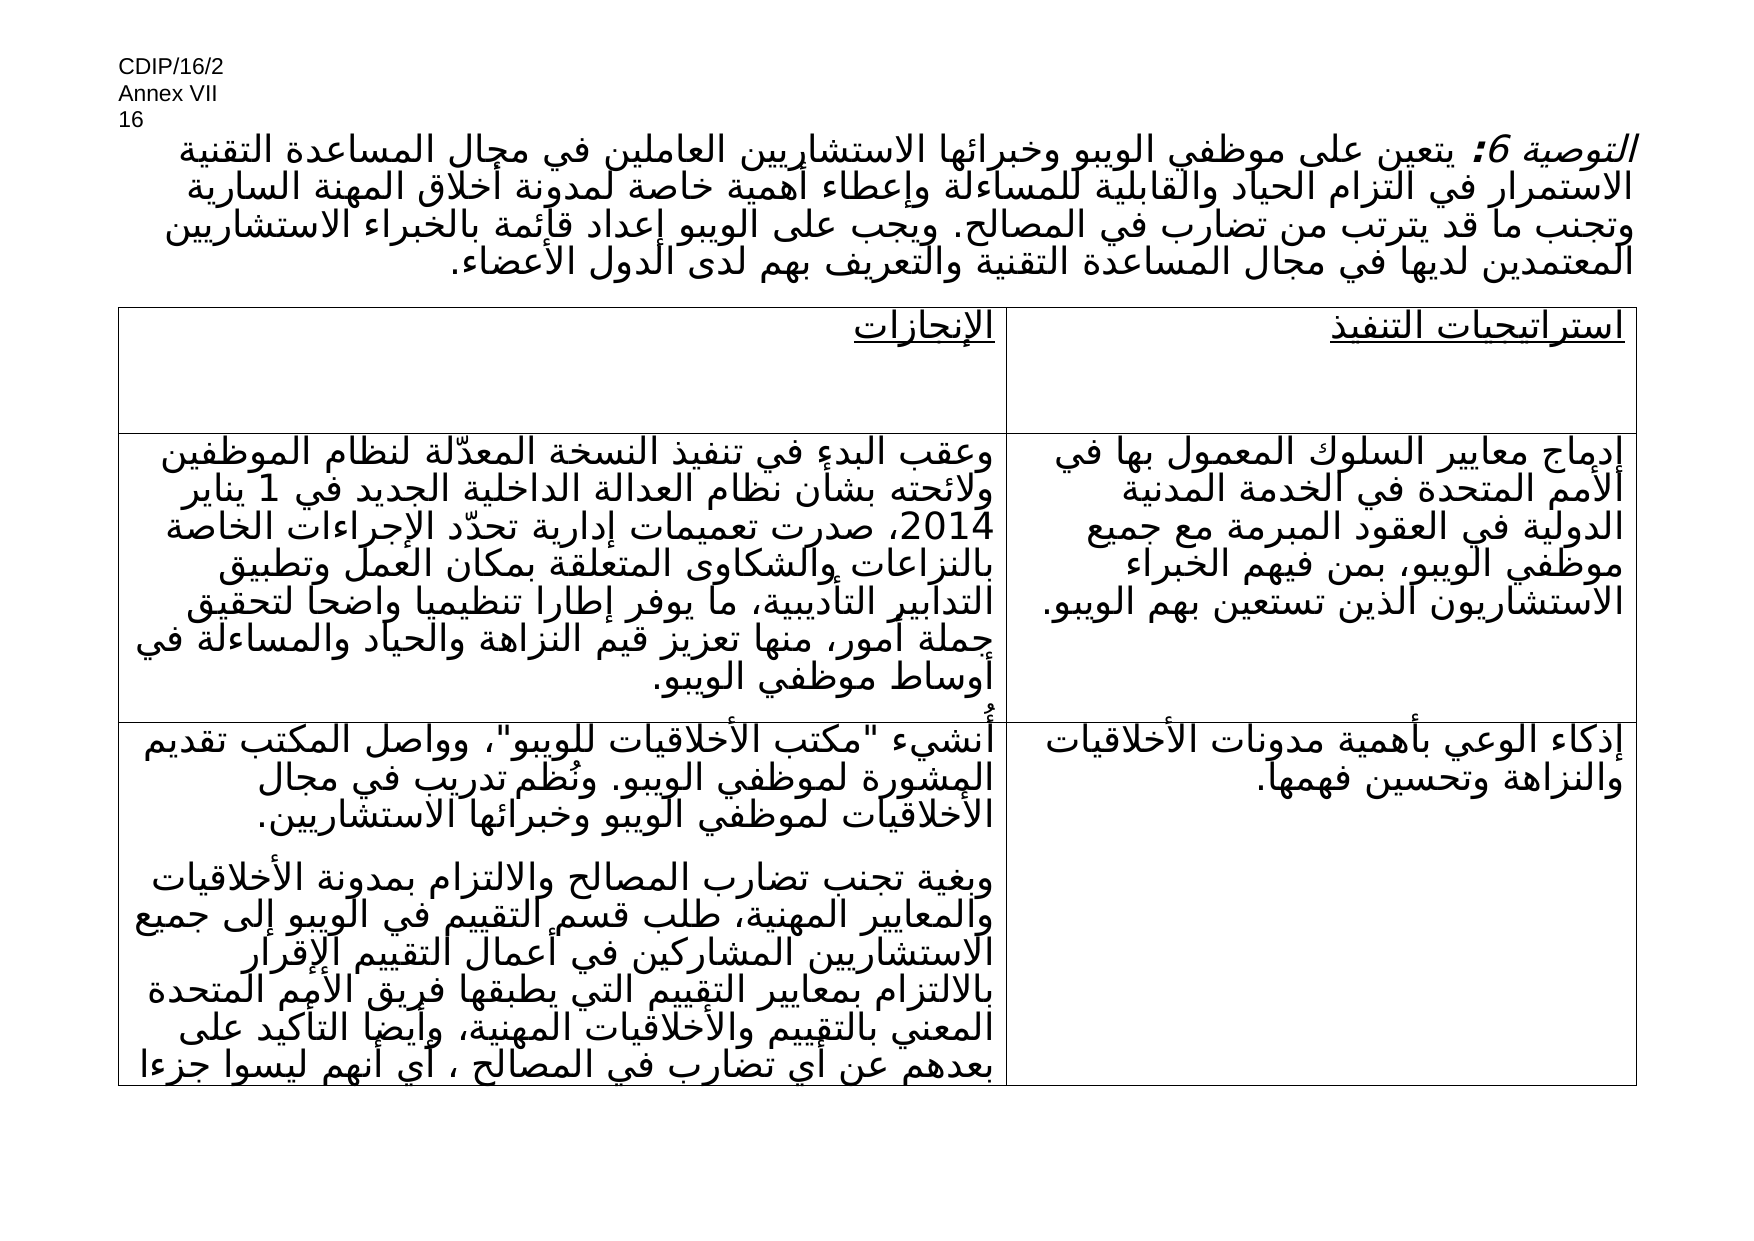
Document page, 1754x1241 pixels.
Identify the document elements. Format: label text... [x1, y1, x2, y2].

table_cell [1007, 723, 1636, 1085]
table_header الإنجازات [119, 308, 1006, 433]
table_header استراتيجيات التنفيذ [1007, 308, 1636, 433]
table_cell إدماج معايير السلوك المعمول بها في الأمم المتحدة في الخدمة المدنية الدولية في العقود المبرمة مع جميع موظفي الويبو، بمن فيهم الخبراء الاستشاريون الذين تستعين بهم الويبو. [1007, 434, 1636, 722]
text التوصية 6: يتعين على موظفي الويبو وخبرائها الاستشاريين العاملين في مجال المساعدة التقنية الاستمرار في التزام الحياد والقابلية للمساءلة وإعطاء أهمية خاصة لمدونة أخلاق المهنة السارية وتجنب ما قد يترتب من تضارب في المصالح. ويجب على الويبو إعداد قائمة بالخبراء الاستشاريين المعتمدين لديها في مجال المساعدة التقنية والتعريف بهم لدى الدول الأعضاء. [118, 132, 1636, 282]
table_cell وعقب البدء في تنفيذ النسخة المعدّلة لنظام الموظفين ولائحته بشأن نظام العدالة الداخلية الجديد في 1 يناير 2014، صدرت تعميمات إدارية تحدّد الإجراءات الخاصة بالنزاعات والشكاوى المتعلقة بمكان العمل وتطبيق التدابير التأديبية، ما يوفر إطارا تنظيميا واضحا لتحقيق جملة أمور، منها تعزيز قيم النزاهة والحياد والمساءلة في أوساط موظفي الويبو. [119, 434, 1006, 722]
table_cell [119, 723, 1006, 1085]
